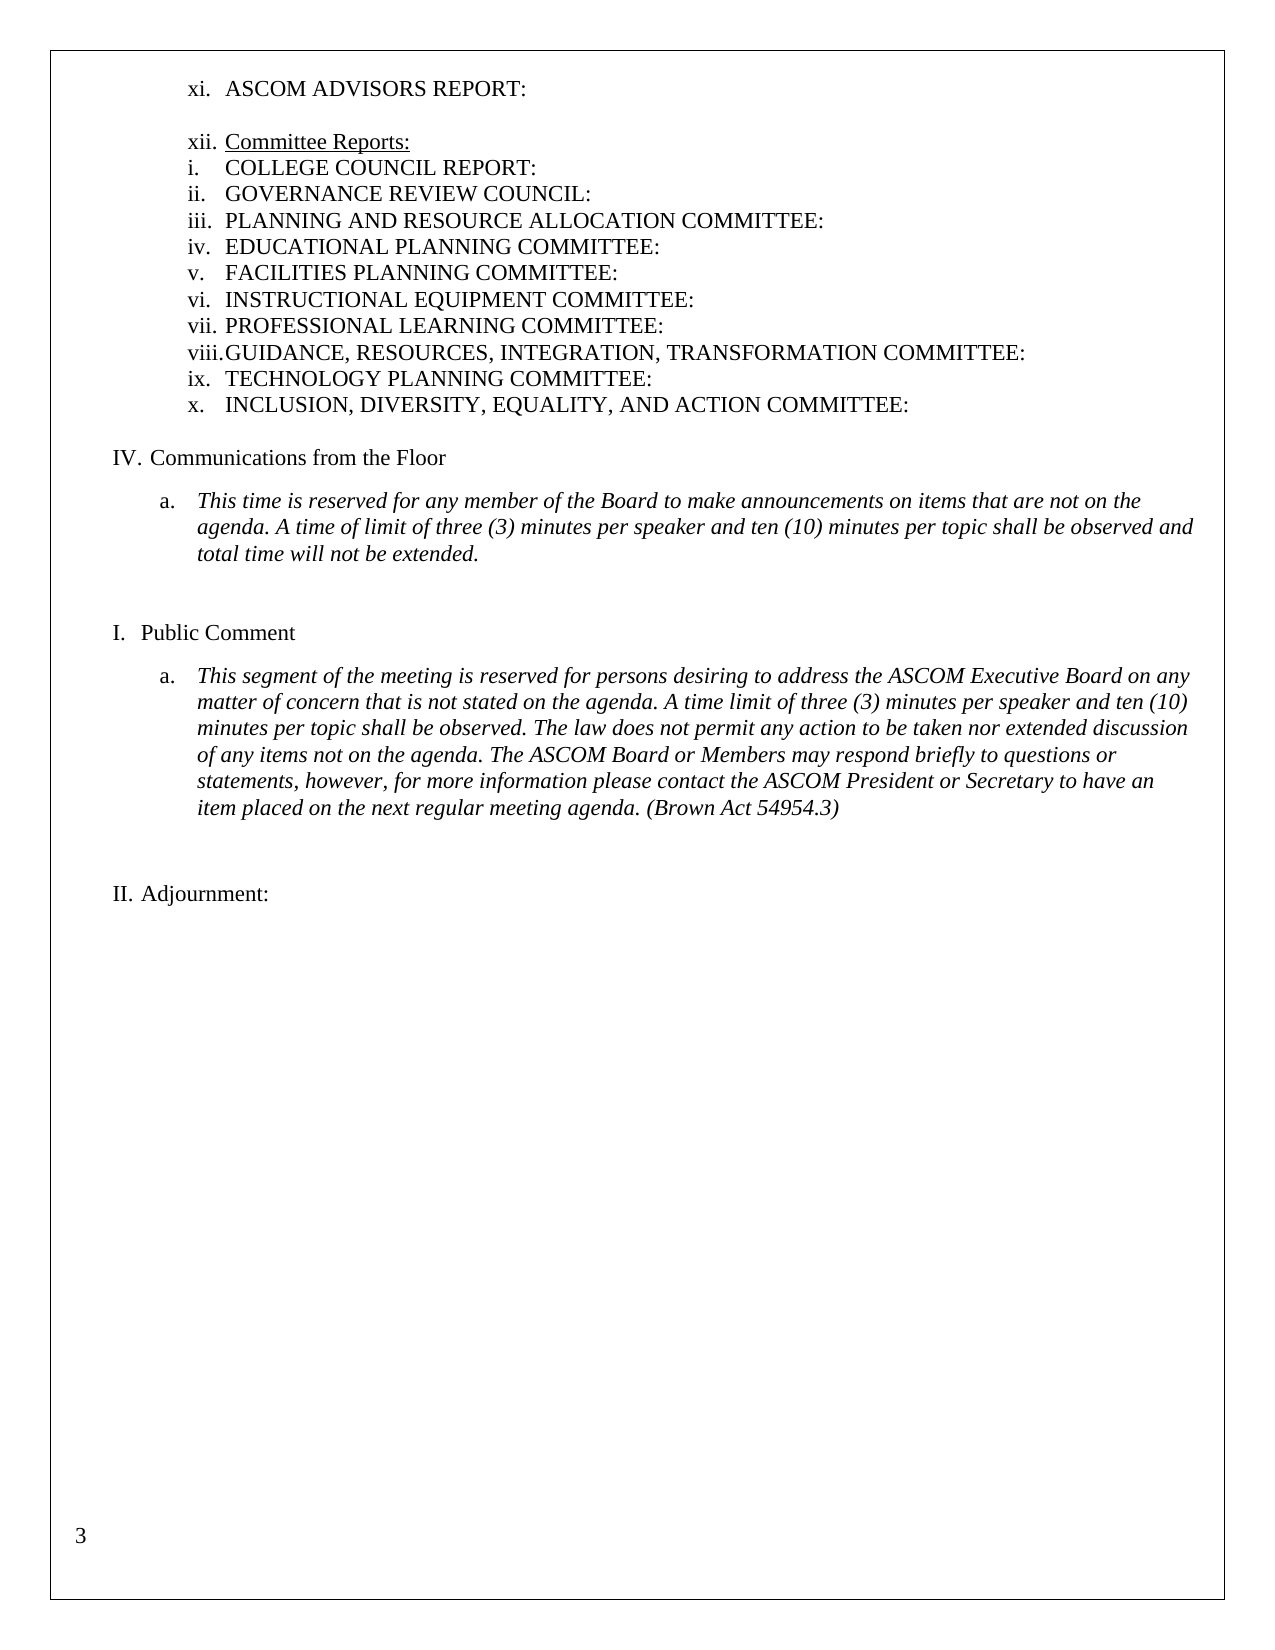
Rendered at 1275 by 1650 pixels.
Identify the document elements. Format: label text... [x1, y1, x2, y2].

list EDUCATIONAL PLANNING COMMITTEE: [150, 233, 1200, 259]
list Adjournment: [112, 879, 1200, 906]
list COLLEGE COUNCIL REPORT: [150, 154, 1200, 180]
list Committee Reports: [150, 128, 1200, 154]
list FACILITIES PLANNING COMMITTEE: [150, 259, 1200, 286]
list INCLUSION, DIVERSITY, EQUALITY, AND ACTION COMMITTEE: [150, 391, 1200, 418]
list INSTRUCTIONAL EQUIPMENT COMMITTEE: [150, 286, 1200, 312]
list PLANNING AND RESOURCE ALLOCATION COMMITTEE: [150, 207, 1200, 233]
list GOVERNANCE REVIEW COUNCIL: [150, 180, 1200, 207]
list This time is reserved for any member of the Board to make announcements on items that are not on the agenda. A time of limit of three (3) minutes per speaker and ten (10) minutes per topic shall be observed and total time will not be extended. [159, 487, 1200, 566]
list Public Comment [112, 619, 1200, 645]
list ASCOM ADVISORS REPORT: [150, 75, 1200, 101]
list PROFESSIONAL LEARNING COMMITTEE: [150, 312, 1200, 338]
list GUIDANCE, RESOURCES, INTEGRATION, TRANSFORMATION COMMITTEE: [150, 338, 1200, 365]
list Communications from the Floor [112, 444, 1200, 470]
list This segment of the meeting is reserved for persons desiring to address the ASCOM Executive Board on any matter of concern that is not stated on the agenda. A time limit of three (3) minutes per speaker and ten (10) minutes per topic shall be observed. The law does not permit any action to be taken nor extended discussion of any items not on the agenda. The ASCOM Board or Members may respond briefly to questions or statements, however, for more information please contact the ASCOM President or Secretary to have an item placed on the next regular meeting agenda. (Brown Act 54954.3) [159, 662, 1200, 820]
list TECHNOLOGY PLANNING COMMITTEE: [150, 365, 1200, 391]
